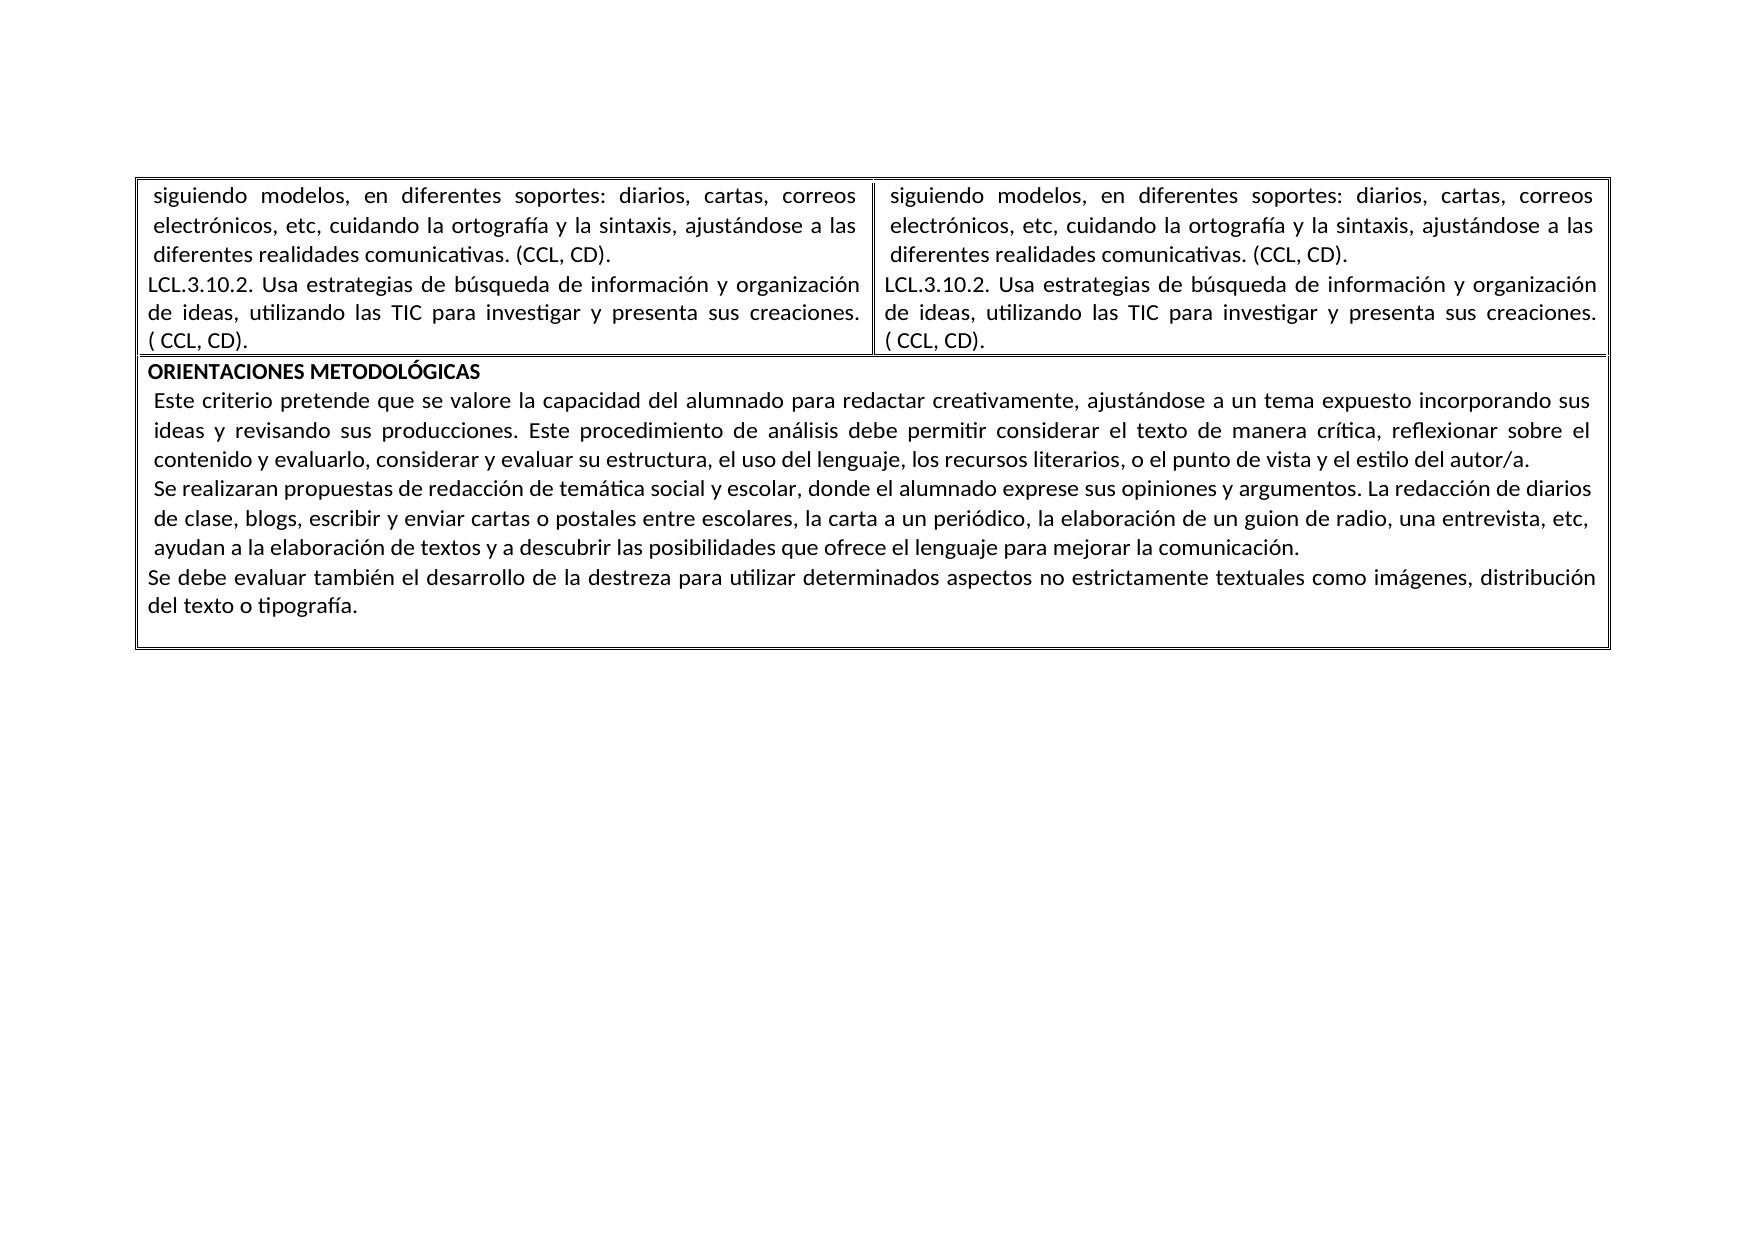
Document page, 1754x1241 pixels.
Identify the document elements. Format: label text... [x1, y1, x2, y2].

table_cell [138, 180, 873, 354]
table_cell ORIENTACIONES METODOLÓGICAS Este criterio pretende que se valore la capacidad del alumnado para redactar creativamente, ajustándose a un tema expuesto incorporando sus ideas y revisando sus producciones. Este procedimiento de análisis debe permitir considerar el texto de manera crítica, reflexionar sobre el contenido y evaluarlo, considerar y evaluar su estructura, el uso del lenguaje, los recursos literarios, o el punto de vista y el estilo del autor/a. Se realizaran propuestas de redacción de temática social y escolar, donde el alumnado exprese sus opiniones y argumentos. La redacción de diarios de clase, blogs, escribir y enviar cartas o postales entre escolares, la carta a un periódico, la elaboración de un guion de radio, una entrevista, etc, ayudan a la elaboración de textos y a descubrir las posibilidades que ofrece el lenguaje para mejorar la comunicación. Se debe evaluar también el desarrollo de la destreza para utilizar determinados aspectos no estrictamente textuales como imágenes, distribución del texto o tipografía. [136, 354, 1610, 647]
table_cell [873, 180, 1608, 354]
